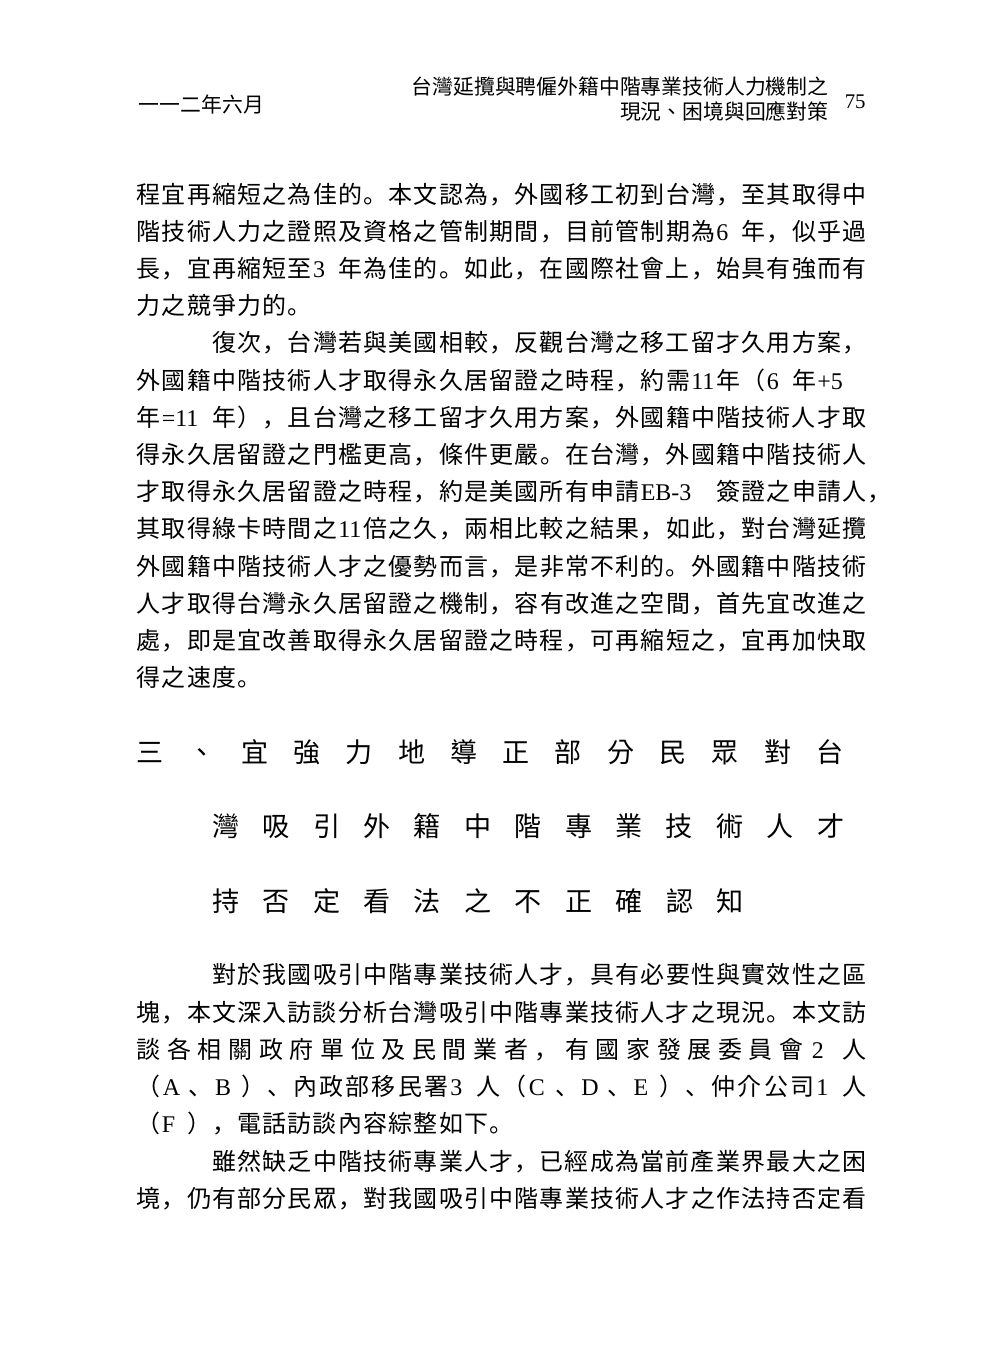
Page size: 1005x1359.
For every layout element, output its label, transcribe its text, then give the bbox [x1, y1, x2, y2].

text 三、宜強力地導正部分民眾對台灣吸引外籍中階專業技術人才持否定看法之不正確認知 [136, 713, 867, 936]
text 對於我國吸引中階專業技術人才，具有必要性與實效性之區塊，本文深入訪談分析台灣吸引中階專業技術人才之現況。本文訪談各相關政府單位及民間業者，有國家發展委員會2人（A、B）、內政部移民署3人（C、D、E）、仲介公司1人（F），電話訪談內容綜整如下。 [136, 955, 867, 1141]
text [136, 174, 867, 323]
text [136, 1141, 867, 1215]
text 復次，台灣若與美國相較，反觀台灣之移工留才久用方案，外國籍中階技術人才取得永久居留證之時程，約需11年（6年+5年=11年），且台灣之移工留才久用方案，外國籍中階技術人才取得永久居留證之門檻更高，條件更嚴。在台灣，外國籍中階技術人才取得永久居留證之時程，約是美國所有申請EB-3簽證之申請人，其取得綠卡時間之11倍之久，兩相比較之結果，如此，對台灣延攬外國籍中階技術人才之優勢而言，是非常不利的。外國籍中階技術人才取得台灣永久居留證之機制，容有改進之空間，首先宜改進之處，即是宜改善取得永久居留證之時程，可再縮短之，宜再加快取得之速度。 [136, 323, 867, 695]
